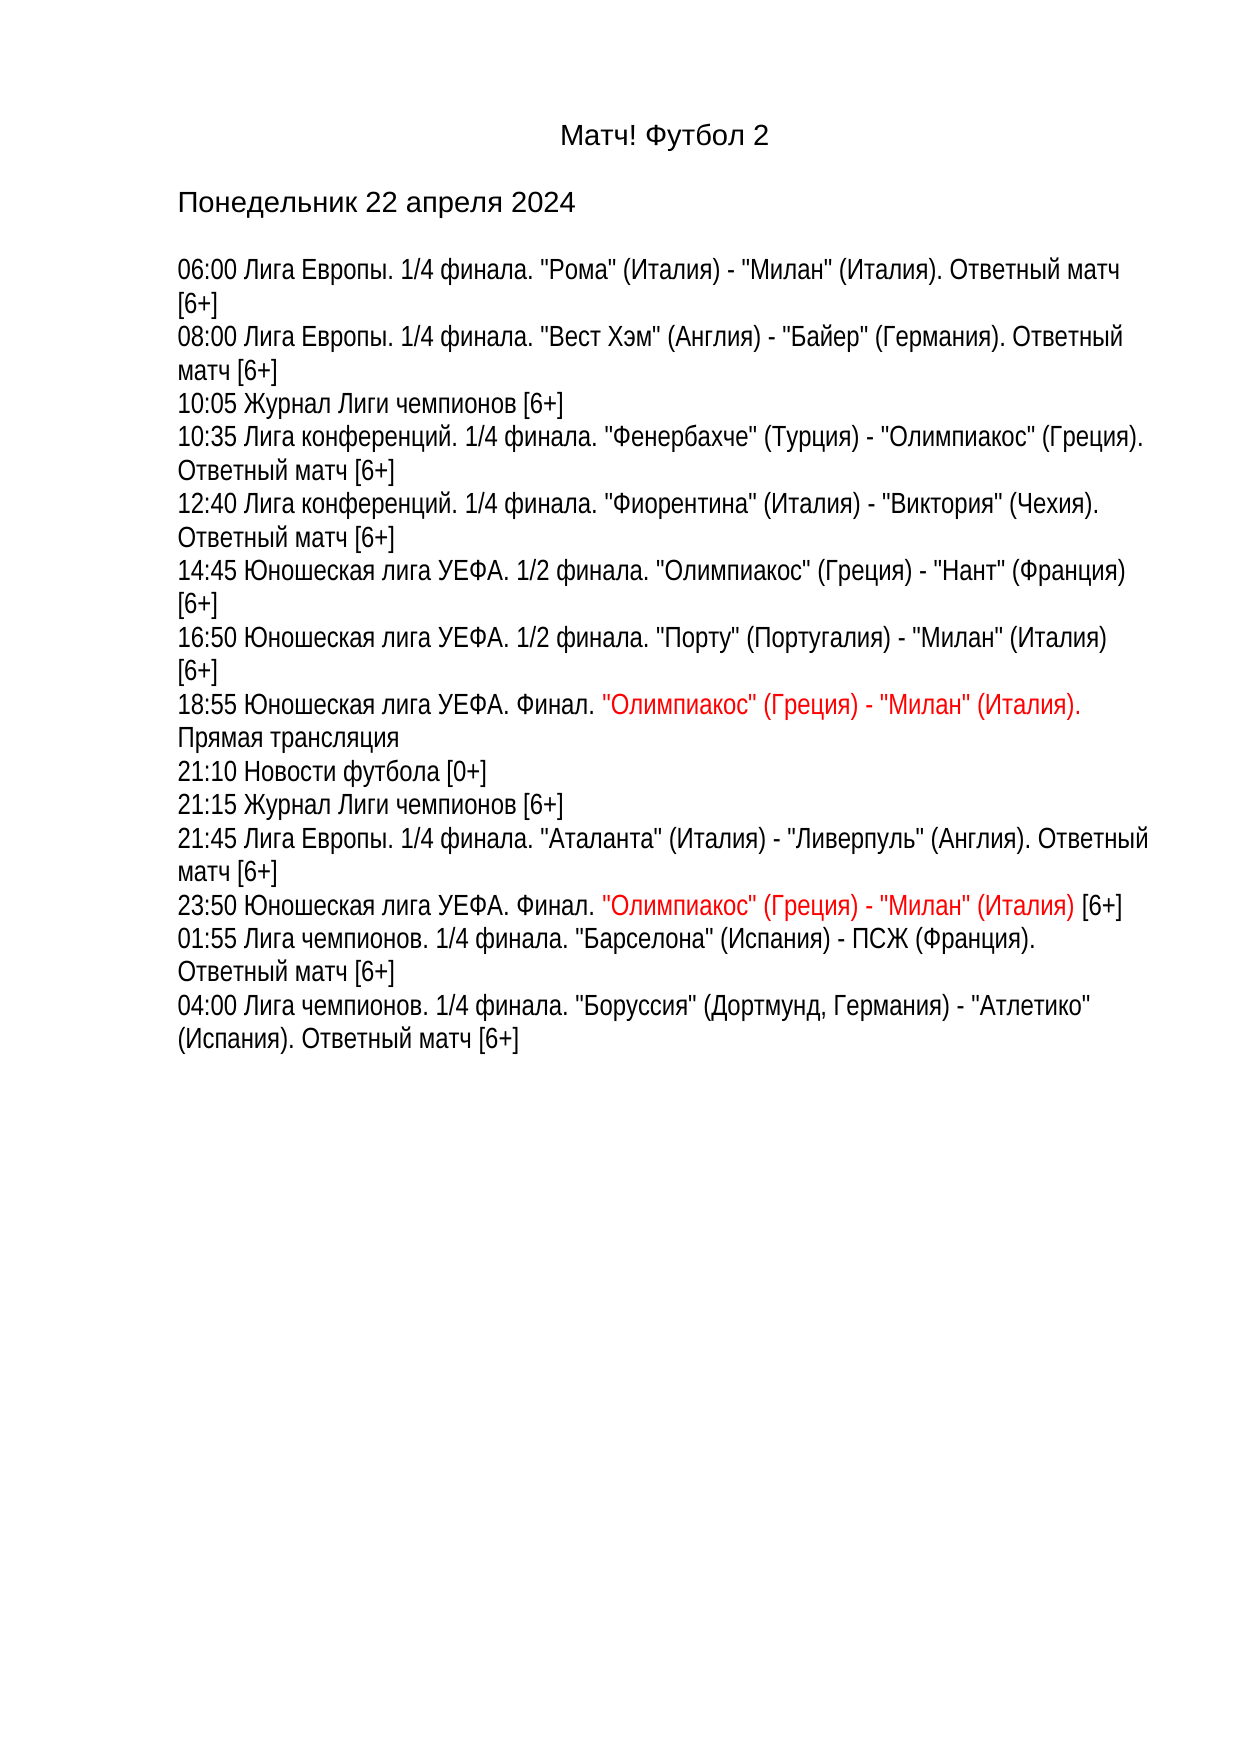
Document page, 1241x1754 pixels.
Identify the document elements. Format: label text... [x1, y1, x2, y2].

text 16:50 Юношеская лига УЕФА. 1/2 финала. "Порту" (Португалия) - "Милан" (Италия) [6+] [177, 620, 1152, 687]
text 18:55 Юношеская лига УЕФА. Финал. "Олимпиакос" (Греция) - "Милан" (Италия). Прямая трансляция [177, 687, 1152, 754]
text 14:45 Юношеская лига УЕФА. 1/2 финала. "Олимпиакос" (Греция) - "Нант" (Франция) [6+] [177, 553, 1152, 620]
text Матч! Футбол 2 [177, 118, 1152, 152]
text 10:05 Журнал Лиги чемпионов [6+] [177, 386, 1152, 419]
text 21:15 Журнал Лиги чемпионов [6+] [177, 787, 1152, 821]
text 12:40 Лига конференций. 1/4 финала. "Фиорентина" (Италия) - "Виктория" (Чехия). Ответный матч [6+] [177, 486, 1152, 553]
text 06:00 Лига Европы. 1/4 финала. "Рома" (Италия) - "Милан" (Италия). Ответный матч [6+] [177, 252, 1152, 319]
text 23:50 Юношеская лига УЕФА. Финал. "Олимпиакос" (Греция) - "Милан" (Италия) [6+] [177, 888, 1152, 921]
text 08:00 Лига Европы. 1/4 финала. "Вест Хэм" (Англия) - "Байер" (Германия). Ответный матч [6+] [177, 319, 1152, 386]
text 21:45 Лига Европы. 1/4 финала. "Аталанта" (Италия) - "Ливерпуль" (Англия). Ответный матч [6+] [177, 821, 1152, 888]
text 10:35 Лига конференций. 1/4 финала. "Фенербахче" (Турция) - "Олимпиакос" (Греция). Ответный матч [6+] [177, 419, 1152, 486]
text 04:00 Лига чемпионов. 1/4 финала. "Боруссия" (Дортмунд, Германия) - "Атлетико" (Испания). Ответный матч [6+] [177, 988, 1152, 1055]
text 01:55 Лига чемпионов. 1/4 финала. "Барселона" (Испания) - ПСЖ (Франция). Ответный матч [6+] [177, 921, 1152, 988]
text Понедельник 22 апреля 2024 [177, 185, 1152, 219]
text 21:10 Новости футбола [0+] [177, 754, 1152, 787]
